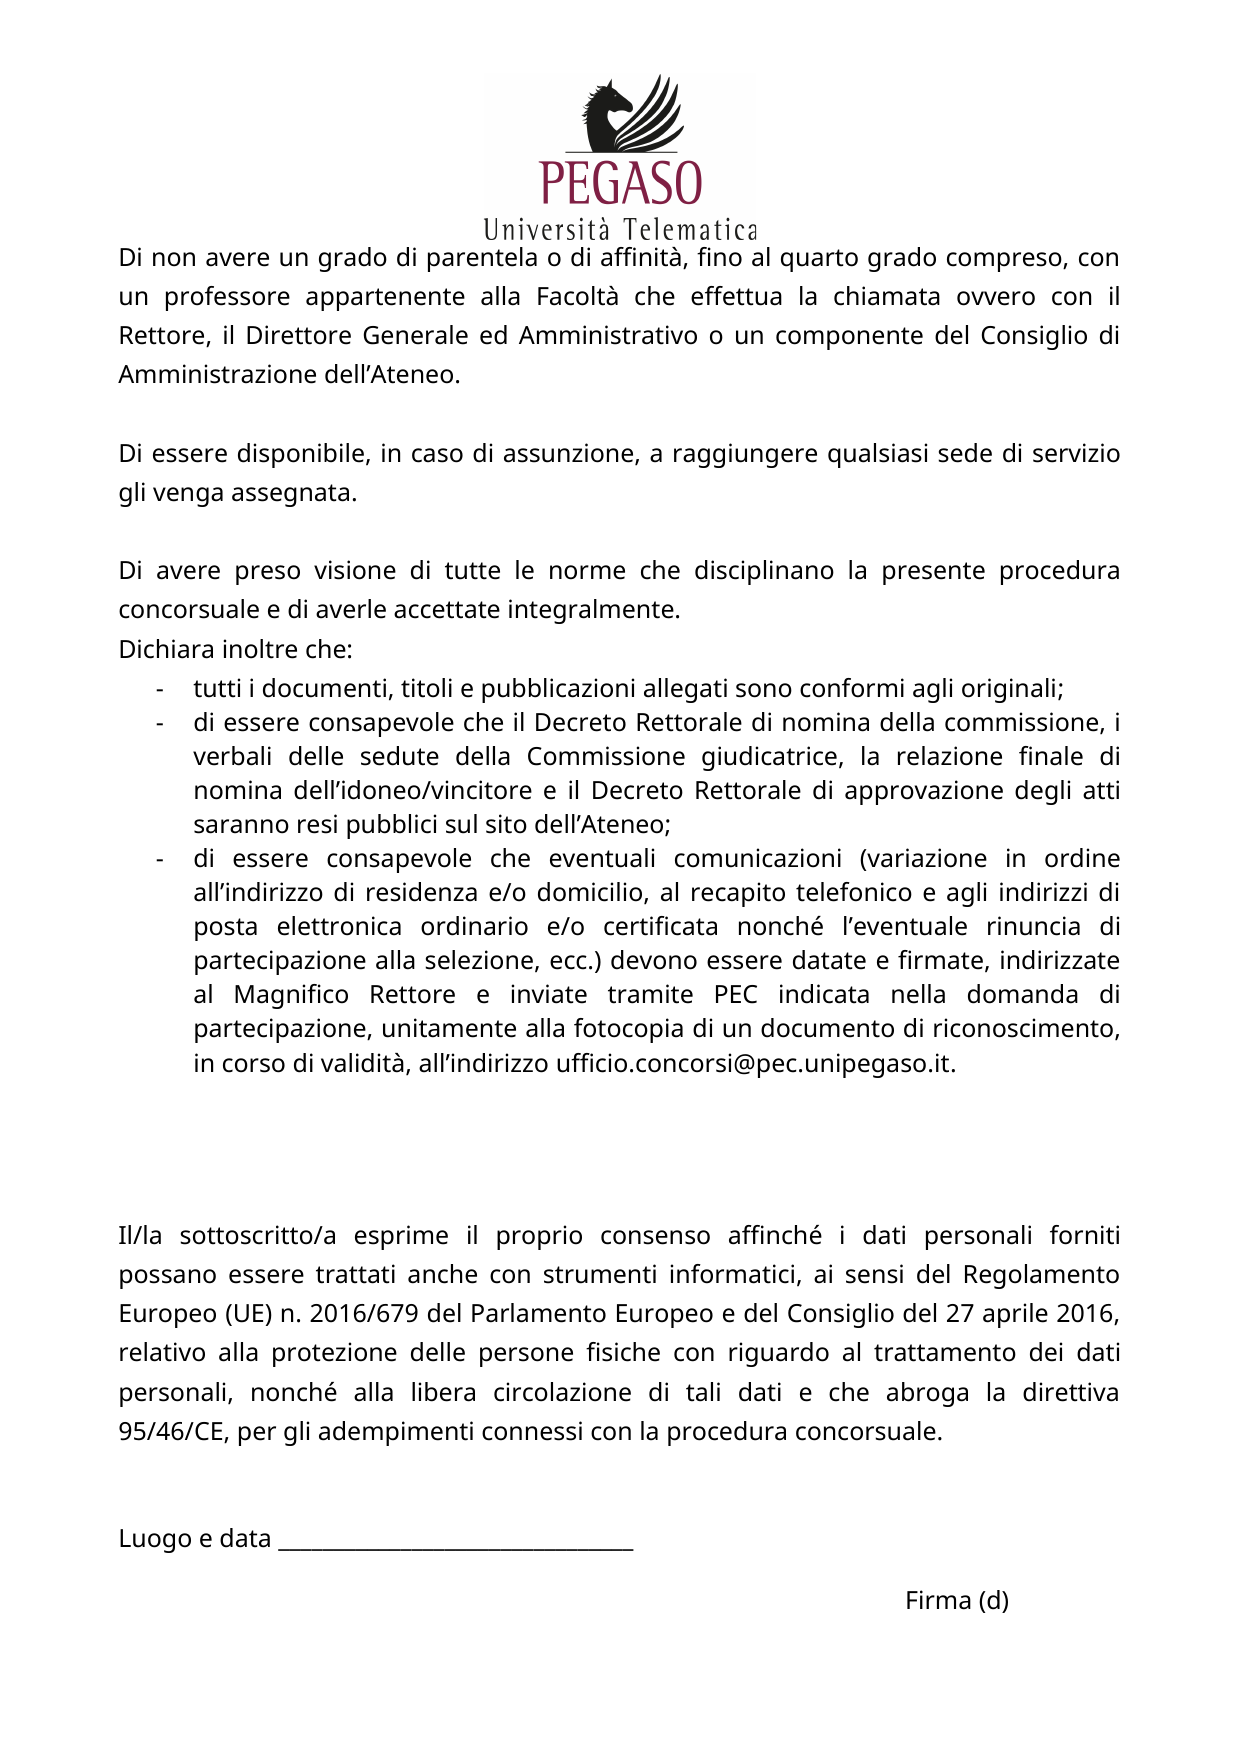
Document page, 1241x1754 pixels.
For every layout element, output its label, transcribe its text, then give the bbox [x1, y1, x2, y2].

text Di avere preso visione di tutte le norme che disciplinano la presente procedura concorsuale e di averle accettate integralmente. [118, 553, 1122, 626]
list di essere consapevole che il Decreto Rettorale di nomina della commissione, i verbali delle sedute della Commissione giudicatrice, la relazione finale di nomina dell’idoneo/vincitore e il Decreto Rettorale di approvazione degli atti saranno resi pubblici sul sito dell’Ateneo; [156, 704, 1122, 841]
list di essere consapevole che eventuali comunicazioni (variazione in ordine all’indirizzo di residenza e/o domicilio, al recapito telefonico e agli indirizzi di posta elettronica ordinario e/o certificata nonché l’eventuale rinuncia di partecipazione alla selezione, ecc.) devono essere datate e firmate, indirizzate al Magnifico Rettore e inviate tramite PEC indicata nella domanda di partecipazione, unitamente alla fotocopia di un documento di riconoscimento, in corso di validità, all’indirizzo ufficio.concorsi@pec.unipegaso.it. [156, 841, 1122, 1079]
text Il/la sottoscritto/a esprime il proprio consenso affinché i dati personali forniti possano essere trattati anche con strumenti informatici, ai sensi del Regolamento Europeo (UE) n. 2016/679 del Parlamento Europeo e del Consiglio del 27 aprile 2016, relativo alla protezione delle persone fisiche con riguardo al trattamento dei dati personali, nonché alla libera circolazione di tali dati e che abroga la direttiva 95/46/CE, per gli adempimenti connessi con la procedura concorsuale. [118, 1218, 1122, 1447]
list tutti i documenti, titoli e pubblicazioni allegati sono conformi agli originali; [156, 671, 1122, 704]
text Di non avere un grado di parentela o di affinità, fino al quarto grado compreso, con un professore appartenente alla Facoltà che effettua la chiamata ovvero con il Rettore, il Direttore Generale ed Amministrativo o un componente del Consiglio di Amministrazione dell’Ateneo. [118, 240, 1122, 391]
text Dichiara inoltre che: [118, 631, 1122, 665]
picture [483, 73, 757, 240]
text Firma (d) [118, 1583, 1122, 1617]
text Luogo e data ________________________________ [118, 1521, 1122, 1555]
text Di essere disponibile, in caso di assunzione, a raggiungere qualsiasi sede di servizio gli venga assegnata. [118, 436, 1122, 509]
